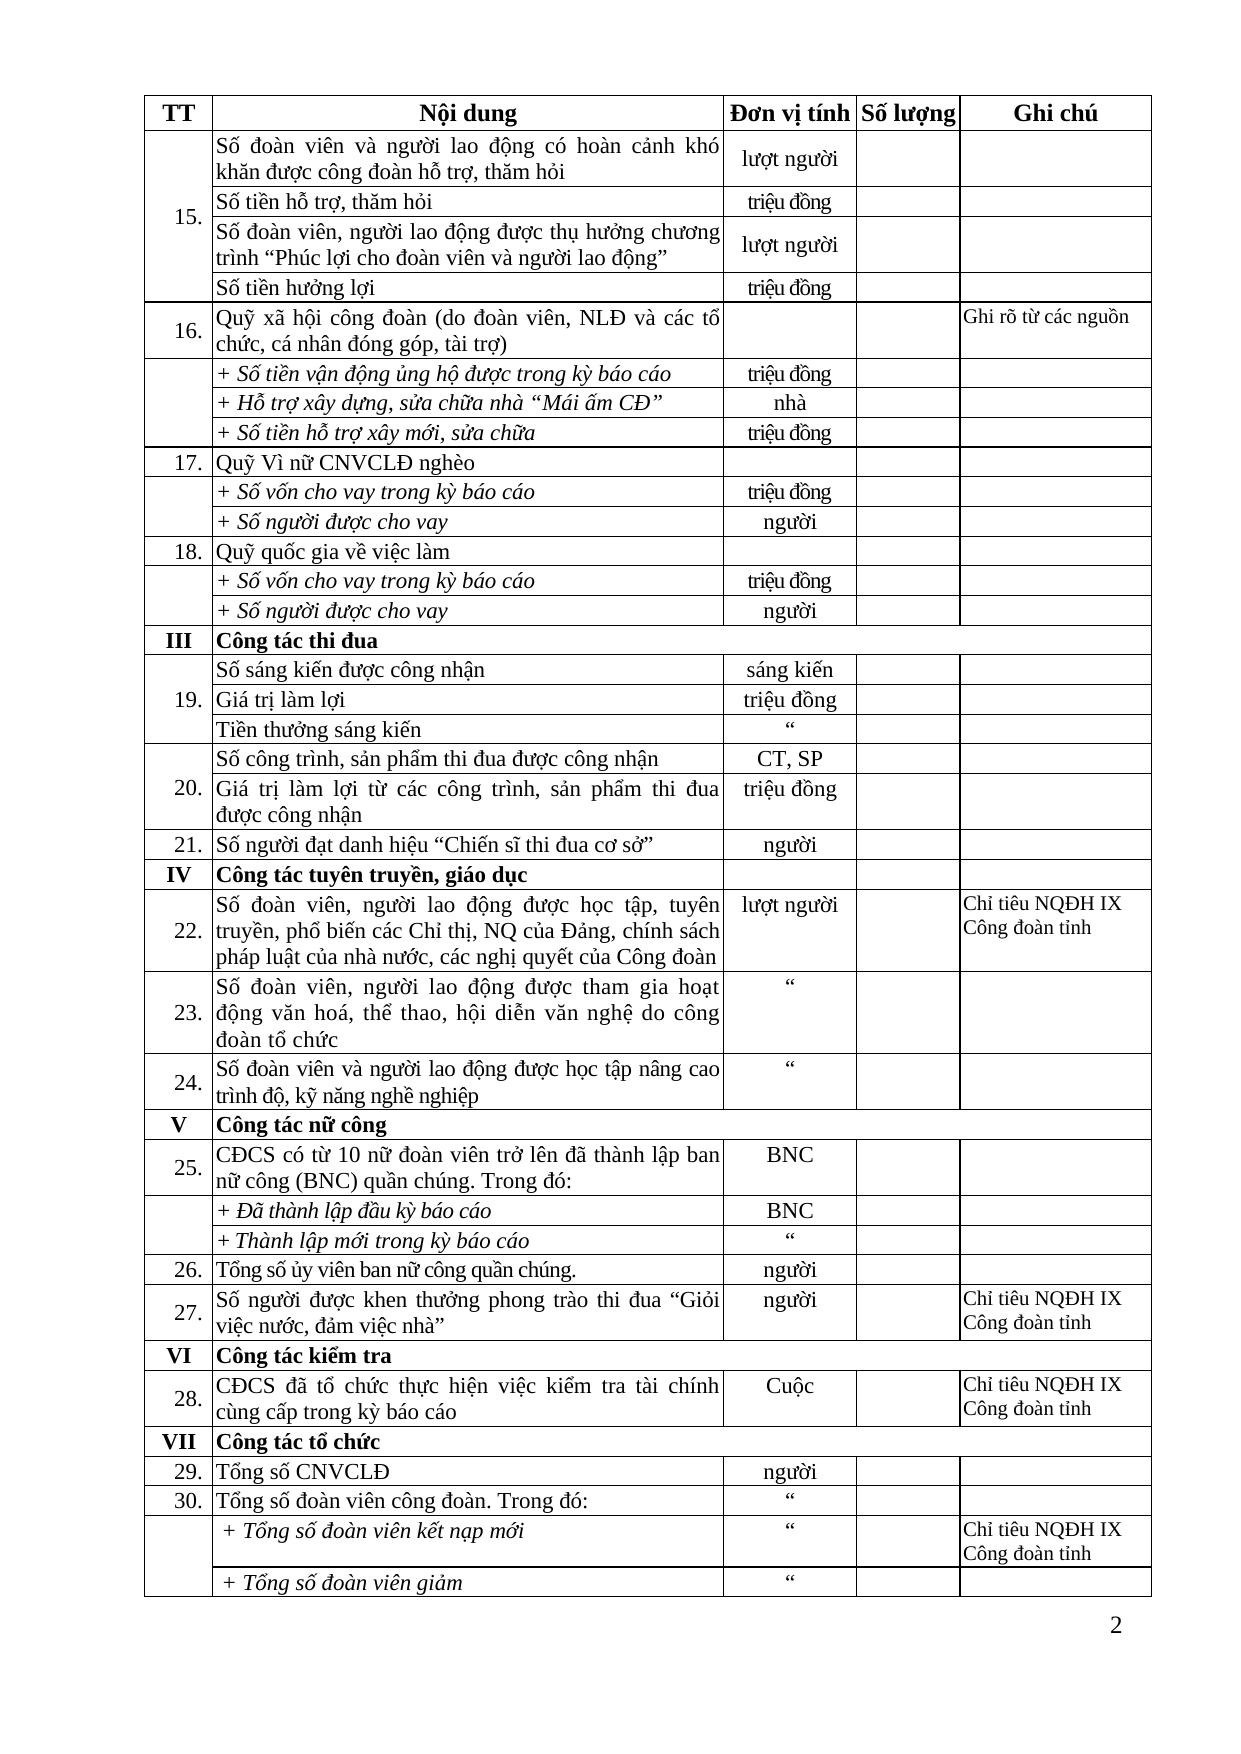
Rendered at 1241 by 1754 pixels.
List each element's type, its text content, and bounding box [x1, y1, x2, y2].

table_cell Ghi rõ từ các nguồn [961, 303, 1151, 357]
table_cell Công tác tổ chức [213, 1427, 1151, 1456]
table_cell [145, 1486, 212, 1515]
table_cell [145, 744, 212, 829]
table_cell [857, 388, 959, 417]
table_cell [145, 131, 212, 301]
table_header Nội dung [213, 96, 723, 130]
table_cell [857, 774, 959, 829]
table_cell Số sáng kiến được công nhận [213, 655, 723, 684]
table_cell [145, 477, 212, 536]
table_cell + Hỗ trợ xây dựng, sửa chữa nhà “Mái ấm CĐ” [213, 388, 723, 417]
table_cell [857, 187, 959, 216]
table_cell [857, 1140, 959, 1195]
table_cell [857, 1486, 959, 1515]
table_cell [961, 131, 1151, 186]
table_cell lượt người [724, 890, 856, 971]
table_cell [857, 217, 959, 272]
table_cell [961, 774, 1151, 829]
table_cell nhà [724, 388, 856, 417]
table_cell [145, 890, 212, 971]
table_cell [145, 1196, 212, 1254]
table_cell Công tác nữ công [213, 1110, 1151, 1139]
table_cell [961, 187, 1151, 216]
table_cell triệu đồng [724, 359, 856, 387]
table_cell [961, 596, 1151, 624]
table_cell [145, 1371, 212, 1426]
table_cell CĐCS đã tổ chức thực hiện việc kiểm tra tài chính cùng cấp trong kỳ báo cáo [213, 1371, 723, 1426]
table_cell [857, 566, 959, 595]
table_cell [961, 477, 1151, 506]
table_cell [961, 715, 1151, 743]
table_cell [961, 685, 1151, 714]
table_cell [857, 685, 959, 714]
table_cell Số đoàn viên, người lao động được tham gia hoạt động văn hoá, thể thao, hội diễn văn nghệ do công đoàn tổ chức [213, 972, 723, 1053]
table_cell [145, 1255, 212, 1284]
table_cell Chỉ tiêu NQĐH IX Công đoàn tỉnh [961, 1285, 1151, 1340]
table_cell [145, 448, 212, 476]
table_cell [961, 1054, 1151, 1109]
table_cell “ [724, 1516, 856, 1566]
table_cell người [724, 507, 856, 536]
table_cell triệu đồng [724, 566, 856, 595]
table_cell BNC [724, 1196, 856, 1225]
table_cell Tổng số ủy viên ban nữ công quần chúng. [213, 1255, 723, 1284]
table_cell triệu đồng [724, 187, 856, 216]
table_cell [724, 303, 856, 357]
table_cell [961, 359, 1151, 387]
table_cell người [724, 1255, 856, 1284]
table_cell VI [145, 1341, 212, 1370]
table_cell [145, 566, 212, 624]
table_cell VII [145, 1427, 212, 1456]
table_header Đơn vị tính [724, 96, 856, 130]
table_cell Số tiền hỗ trợ, thăm hỏi [213, 187, 723, 216]
table_cell [961, 217, 1151, 272]
table_cell lượt người [724, 131, 856, 186]
table_cell người [724, 1285, 856, 1340]
table_cell [857, 830, 959, 859]
table_cell Công tác thi đua [213, 626, 1151, 654]
table_cell [145, 1054, 212, 1109]
table_cell [857, 1196, 959, 1225]
table_cell [961, 860, 1151, 888]
table_cell [857, 1285, 959, 1340]
table_cell III [145, 626, 212, 654]
table_cell BNC [724, 1140, 856, 1195]
table_cell Số đoàn viên và người lao động có hoàn cảnh khó khăn được công đoàn hỗ trợ, thăm hỏi [213, 131, 723, 186]
table_cell [857, 1255, 959, 1284]
table_cell Chỉ tiêu NQĐH IX Công đoàn tỉnh [961, 1516, 1151, 1566]
table_cell Số người đạt danh hiệu “Chiến sĩ thi đua cơ sở” [213, 830, 723, 859]
table_cell Số đoàn viên, người lao động được học tập, tuyên truyền, phổ biến các Chỉ thị, NQ của Đảng, chính sách pháp luật của nhà nước, các nghị quyết của Công đoàn [213, 890, 723, 971]
table_cell [145, 1140, 212, 1195]
table_cell [961, 830, 1151, 859]
table_cell [961, 448, 1151, 476]
table_cell + Số vốn cho vay trong kỳ báo cáo [213, 477, 723, 506]
table_cell Chỉ tiêu NQĐH IX Công đoàn tỉnh [961, 1371, 1151, 1426]
table_header Ghi chú [961, 96, 1151, 130]
table_cell Chỉ tiêu NQĐH IX Công đoàn tỉnh [961, 890, 1151, 971]
table_header TT [145, 96, 212, 130]
table_cell [961, 273, 1151, 301]
table_cell [857, 1054, 959, 1109]
table_cell [961, 744, 1151, 773]
table_cell + Đã thành lập đầu kỳ báo cáo [213, 1196, 723, 1225]
table_cell V [145, 1110, 212, 1139]
table_cell [857, 972, 959, 1053]
table_cell [145, 303, 212, 357]
table_cell [961, 1486, 1151, 1515]
table_cell Tổng số CNVCLĐ [213, 1457, 723, 1485]
table_cell + Số tiền vận động ủng hộ được trong kỳ báo cáo [213, 359, 723, 387]
table_cell [145, 1516, 212, 1596]
table_cell + Số tiền hỗ trợ xây mới, sửa chữa [213, 418, 723, 446]
table_cell triệu đồng [724, 685, 856, 714]
table_cell Công tác tuyên truyền, giáo dục [213, 860, 723, 888]
table_cell [145, 830, 212, 859]
table_cell triệu đồng [724, 774, 856, 829]
table_cell [857, 715, 959, 743]
table_header Số lượng [857, 96, 959, 130]
table_cell [857, 744, 959, 773]
table_cell “ [724, 715, 856, 743]
table_cell [961, 1140, 1151, 1195]
table_cell [857, 1568, 959, 1596]
table_cell Số đoàn viên và người lao động được học tập nâng cao trình độ, kỹ năng nghề nghiệp [213, 1054, 723, 1109]
table_cell [857, 273, 959, 301]
table_cell Tổng số đoàn viên công đoàn. Trong đó: [213, 1486, 723, 1515]
table_cell [857, 359, 959, 387]
table_cell Cuộc [724, 1371, 856, 1426]
table_cell [961, 1255, 1151, 1284]
table_cell [961, 1196, 1151, 1225]
table_cell [857, 303, 959, 357]
table_cell Quỹ xã hội công đoàn (do đoàn viên, NLĐ và các tổ chức, cá nhân đóng góp, tài trợ) [213, 303, 723, 357]
table_cell [857, 1226, 959, 1254]
table_cell [145, 1285, 212, 1340]
table_cell + Số vốn cho vay trong kỳ báo cáo [213, 566, 723, 595]
table_cell [857, 860, 959, 888]
table_cell [961, 388, 1151, 417]
table_cell [145, 1457, 212, 1485]
table_cell Công tác kiểm tra [213, 1341, 1151, 1370]
table_cell + Tổng số đoàn viên giảm [213, 1568, 723, 1596]
table_cell “ [724, 1226, 856, 1254]
table_cell triệu đồng [724, 273, 856, 301]
table_cell Giá trị làm lợi từ các công trình, sản phẩm thi đua được công nhận [213, 774, 723, 829]
table_cell + Tổng số đoàn viên kết nạp mới [213, 1516, 723, 1566]
table_cell [961, 1457, 1151, 1485]
table_cell [724, 537, 856, 565]
table_cell [961, 537, 1151, 565]
table_cell [961, 1226, 1151, 1254]
table_cell người [724, 1457, 856, 1485]
table_cell [857, 1457, 959, 1485]
table_cell [724, 448, 856, 476]
table_cell Số đoàn viên, người lao động được thụ hưởng chương trình “Phúc lợi cho đoàn viên và người lao động” [213, 217, 723, 272]
table_cell Tiền thưởng sáng kiến [213, 715, 723, 743]
table_cell + Thành lập mới trong kỳ báo cáo [213, 1226, 723, 1254]
table_cell [961, 418, 1151, 446]
table_cell + Số người được cho vay [213, 596, 723, 624]
table_cell [961, 507, 1151, 536]
table_cell lượt người [724, 217, 856, 272]
table_cell IV [145, 860, 212, 888]
table_cell [961, 566, 1151, 595]
table_cell [145, 537, 212, 565]
table_cell [857, 131, 959, 186]
table_cell “ [724, 1486, 856, 1515]
table_cell người [724, 830, 856, 859]
table_cell [145, 655, 212, 743]
table_cell Số người được khen thưởng phong trào thi đua “Giỏi việc nước, đảm việc nhà” [213, 1285, 723, 1340]
table_cell [857, 477, 959, 506]
table_cell [961, 1568, 1151, 1596]
table_cell [724, 860, 856, 888]
table_cell CĐCS có từ 10 nữ đoàn viên trở lên đã thành lập ban nữ công (BNC) quần chúng. Trong đó: [213, 1140, 723, 1195]
table_cell [857, 418, 959, 446]
table_cell sáng kiến [724, 655, 856, 684]
table_cell Số tiền hưởng lợi [213, 273, 723, 301]
table_cell CT, SP [724, 744, 856, 773]
table_cell [857, 1371, 959, 1426]
table_cell [961, 972, 1151, 1053]
table_cell [145, 972, 212, 1053]
table_cell [857, 537, 959, 565]
table_cell [857, 507, 959, 536]
table_cell “ [724, 972, 856, 1053]
table_cell người [724, 596, 856, 624]
table_cell + Số người được cho vay [213, 507, 723, 536]
table_cell triệu đồng [724, 418, 856, 446]
table_cell Giá trị làm lợi [213, 685, 723, 714]
table_cell [857, 890, 959, 971]
table_cell [857, 655, 959, 684]
table_cell Quỹ Vì nữ CNVCLĐ nghèo [213, 448, 723, 476]
table_cell [961, 655, 1151, 684]
table_cell “ [724, 1054, 856, 1109]
table_cell [145, 359, 212, 446]
table_cell [857, 596, 959, 624]
table_cell Quỹ quốc gia về việc làm [213, 537, 723, 565]
table_cell triệu đồng [724, 477, 856, 506]
table_cell “ [724, 1568, 856, 1596]
table_cell [857, 1516, 959, 1566]
table_cell [857, 448, 959, 476]
table_cell Số công trình, sản phẩm thi đua được công nhận [213, 744, 723, 773]
